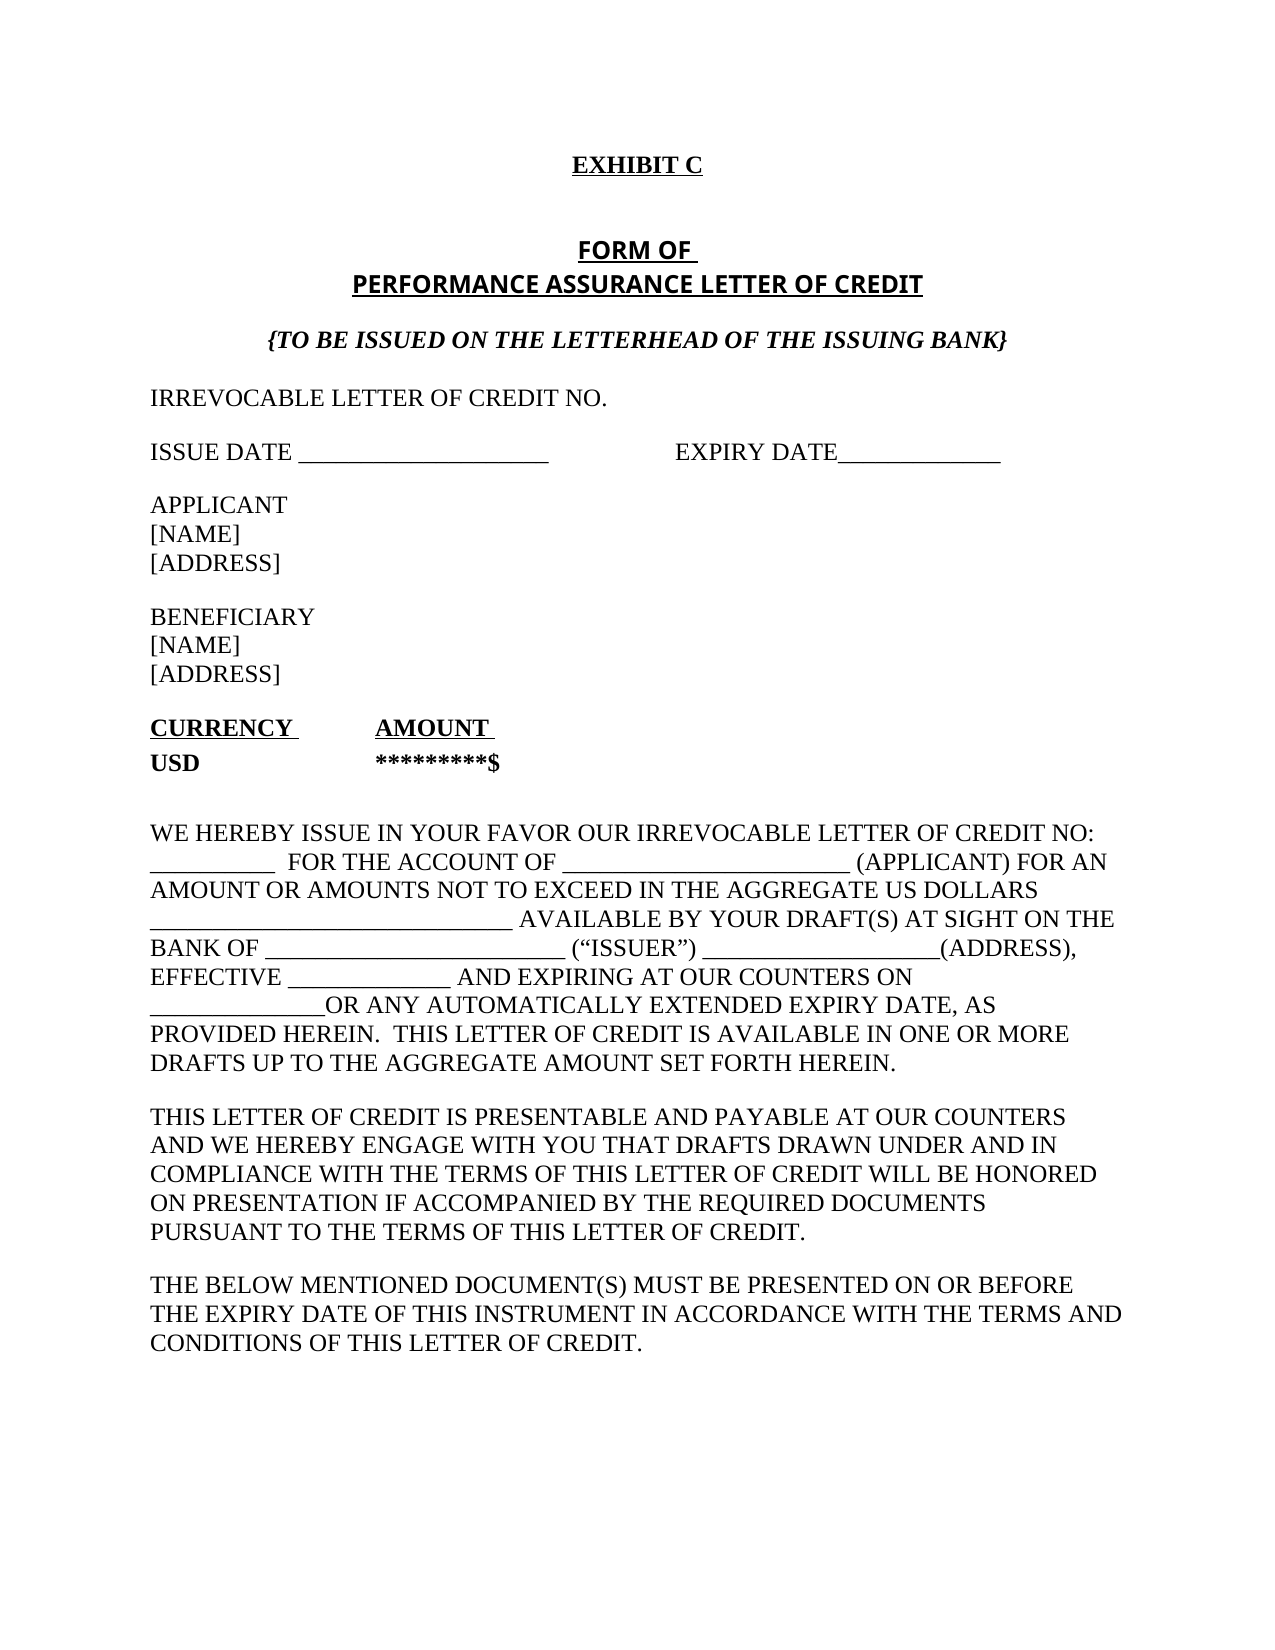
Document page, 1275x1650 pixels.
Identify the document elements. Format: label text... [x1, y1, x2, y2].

text WE HEREBY ISSUE IN YOUR FAVOR OUR IRREVOCABLE LETTER OF CREDIT NO: __________ FOR THE ACCOUNT OF _______________________ (APPLICANT) FOR AN AMOUNT OR AMOUNTS NOT TO EXCEED IN THE AGGREGATE US DOLLARS _____________________________ AVAILABLE BY YOUR DRAFT(S) AT SIGHT ON THE BANK OF ________________________ (“ISSUER”) ___________________(ADDRESS), EFFECTIVE _____________ EXPIRING AT OUR COUNTERS ON ______________OR ANY AUTOMATICALLY EXTENDED EXPIRY DATE, AS PROVIDED HEREIN. THIS LETTER OF CREDIT IS AVAILABLE IN OR MORE DRAFTS UP TO THE AGGREGATE AMOUNT SET FORTH HEREIN. [150, 818, 1125, 1077]
text THIS LETTER OF CREDIT IS PRESENTABLE PAYABLE AT OUR COUNTERS WE HEREBY ENGAGE WITH YOU THAT DRAFTS DRAWN UNDER IN COMPLIANCE WITH THE TERMS OF THIS LETTER OF CREDIT WILL BE HONORED ON PRESENTATION IF ACCOMPANIED BY THE REQUIRED DOCUMENTS PURSUANT TO THE TERMS OF THIS LETTER OF CREDIT. [150, 1102, 1125, 1246]
text USD *********$ [150, 748, 1125, 777]
text {TO BE ISSUED ON THE LETTERHEAD OF THE ISSUING BANK} [150, 326, 1125, 354]
text CURRENCY AMOUNT [150, 713, 1125, 742]
text ISSUE DATE ____________________ EXPIRY DATE_____________ [150, 437, 1125, 466]
text [Address] [150, 548, 1125, 577]
title Form of Performance Assurance Letter of Credit [150, 232, 1125, 301]
text APPLICANT [150, 491, 1125, 519]
text BENEFICIARY [Name] [Address] [150, 602, 1125, 688]
text IRREVOCABLE LETTER OF CREDIT NO. [150, 383, 1125, 412]
text THE BELOW MENTIONED DOCUMENT(S) MUST BE PRESENTED ON OR BEFORE THE EXPIRY DATE OF THIS INSTRUMENT IN ACCORDANCE WITH THE TERMS CONDITIONS OF THIS LETTER OF CREDIT. [150, 1271, 1125, 1357]
text [Name] [150, 519, 1125, 548]
title EXHIBIT C [150, 150, 1125, 207]
